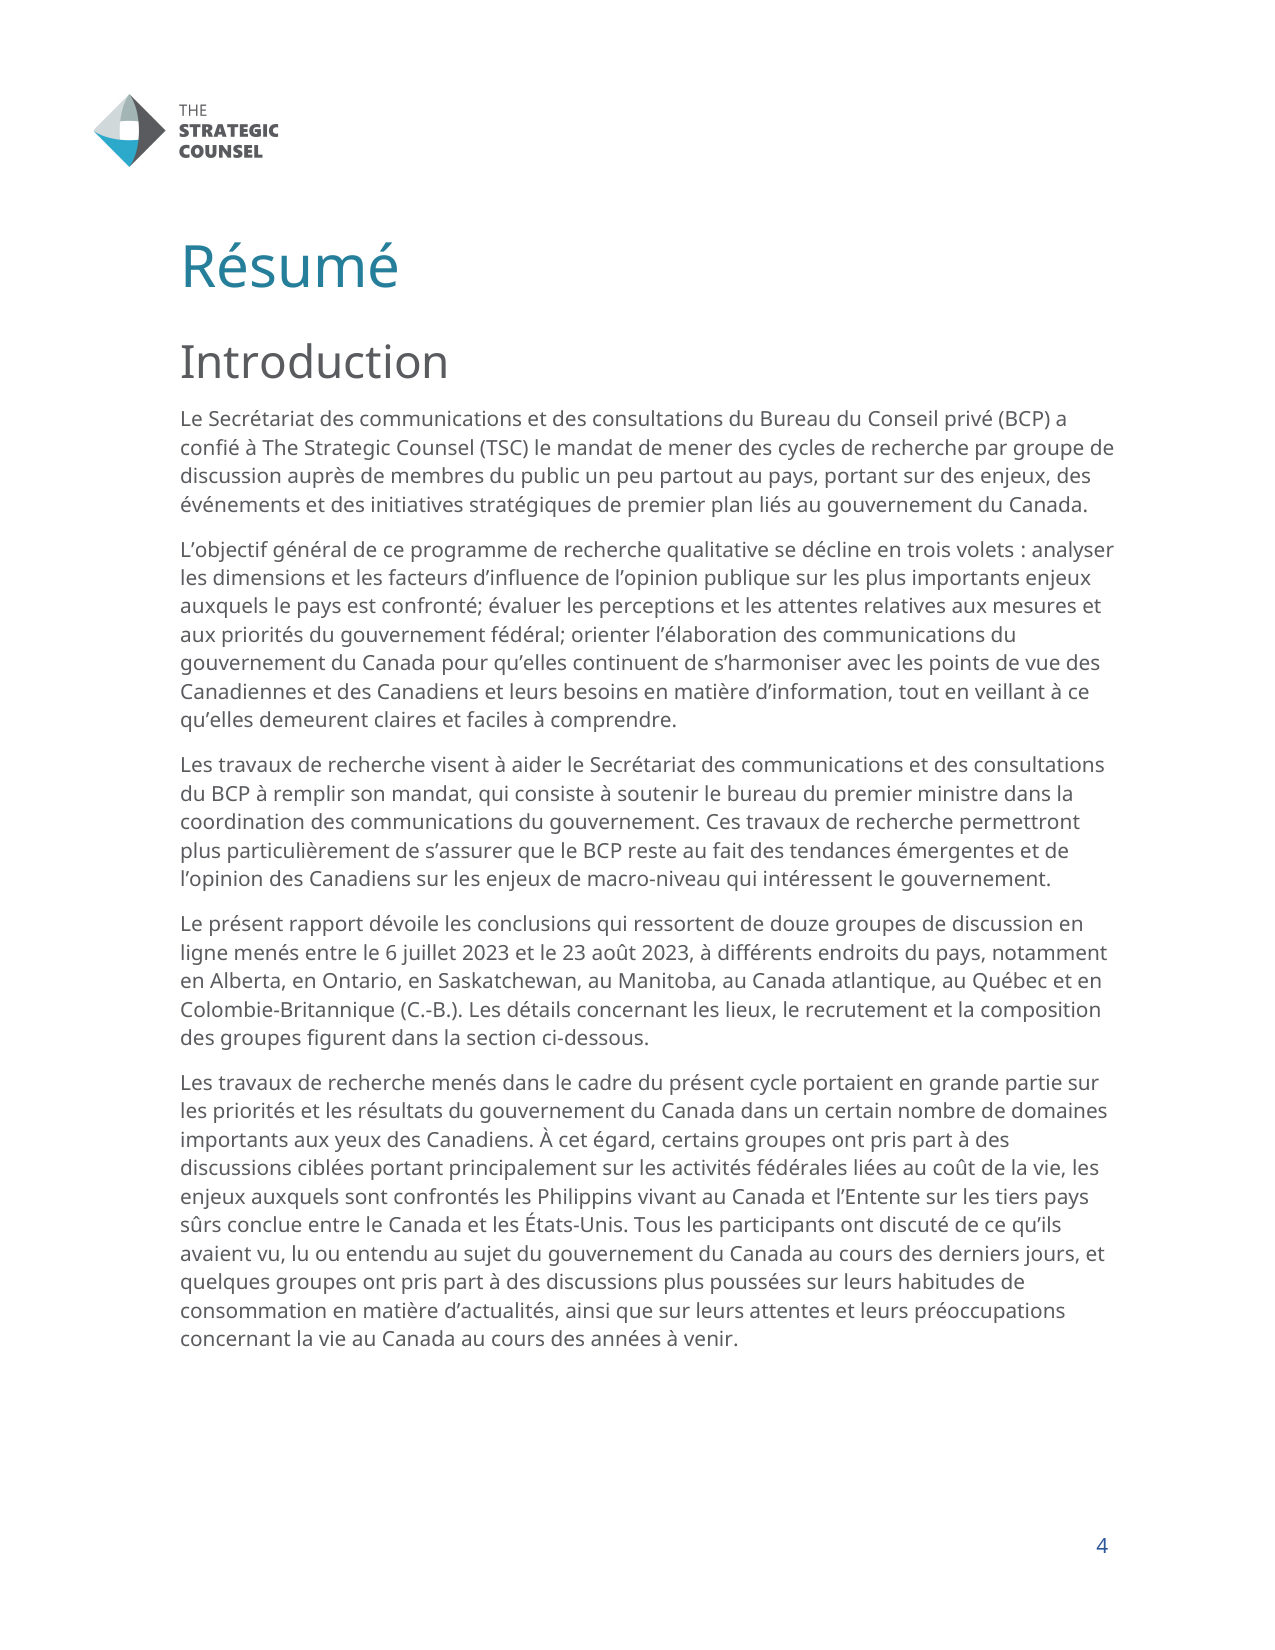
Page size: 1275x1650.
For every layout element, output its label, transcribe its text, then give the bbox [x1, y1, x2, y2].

subtitle Introduction [180, 329, 930, 392]
text Les travaux de recherche visent à aider le Secrétariat des communications et des consultations du BCP à remplir son mandat, qui consiste à soutenir le bureau du premier ministre dans la coordination des communications du gouvernement. Ces travaux de recherche permettront plus particulièrement de s’assurer que le BCP reste au fait des tendances émergentes et de l’opinion des Canadiens sur les enjeux de macro-niveau qui intéressent le gouvernement. [180, 751, 1125, 893]
text Résumé [180, 225, 1125, 304]
text Le Secrétariat des communications et des consultations du Bureau du Conseil privé (BCP) a confié à The Strategic Counsel (TSC) le mandat de mener des cycles de recherche par groupe de discussion auprès de membres du public un peu partout au pays, portant sur des enjeux, des événements et des initiatives stratégiques de premier plan liés au gouvernement du Canada. [180, 404, 1125, 518]
picture [93, 94, 279, 167]
text Le présent rapport dévoile les conclusions qui ressortent de douze groupes de discussion en ligne menés entre le 6 juillet 2023 et le 23 août 2023, à différents endroits du pays, notamment en Alberta, en Ontario, en Saskatchewan, au Manitoba, au Canada atlantique, au Québec et en Colombie-Britannique (C.-B.). Les détails concernant les lieux, le recrutement et la composition des groupes figurent dans la section ci-dessous. [180, 909, 1125, 1052]
text L’objectif général de ce programme de recherche qualitative se décline en trois volets : analyser les dimensions et les facteurs d’influence de l’opinion publique sur les plus importants enjeux auxquels le pays est confronté; évaluer les perceptions et les attentes relatives aux mesures et aux priorités du gouvernement fédéral; orienter l’élaboration des communications du gouvernement du Canada pour qu’elles continuent de s’harmoniser avec les points de vue des Canadiennes et des Canadiens et leurs besoins en matière d’information, tout en veillant à ce qu’elles demeurent claires et faciles à comprendre. [180, 535, 1125, 734]
text Les travaux de recherche menés dans le cadre du présent cycle portaient en grande partie sur les priorités et les résultats du gouvernement du Canada dans un certain nombre de domaines importants aux yeux des Canadiens. À cet égard, certains groupes ont pris part à des discussions ciblées portant principalement sur les activités fédérales liées au coût de la vie, les enjeux auxquels sont confrontés les Philippins vivant au Canada et l’Entente sur les tiers pays sûrs conclue entre le Canada et les États-Unis. Tous les participants ont discuté de ce qu’ils avaient vu, lu ou entendu au sujet du gouvernement du Canada au cours des derniers jours, et quelques groupes ont pris part à des discussions plus poussées sur leurs habitudes de consommation en matière d’actualités, ainsi que sur leurs attentes et leurs préoccupations concernant la vie au Canada au cours des années à venir. [180, 1068, 1125, 1353]
